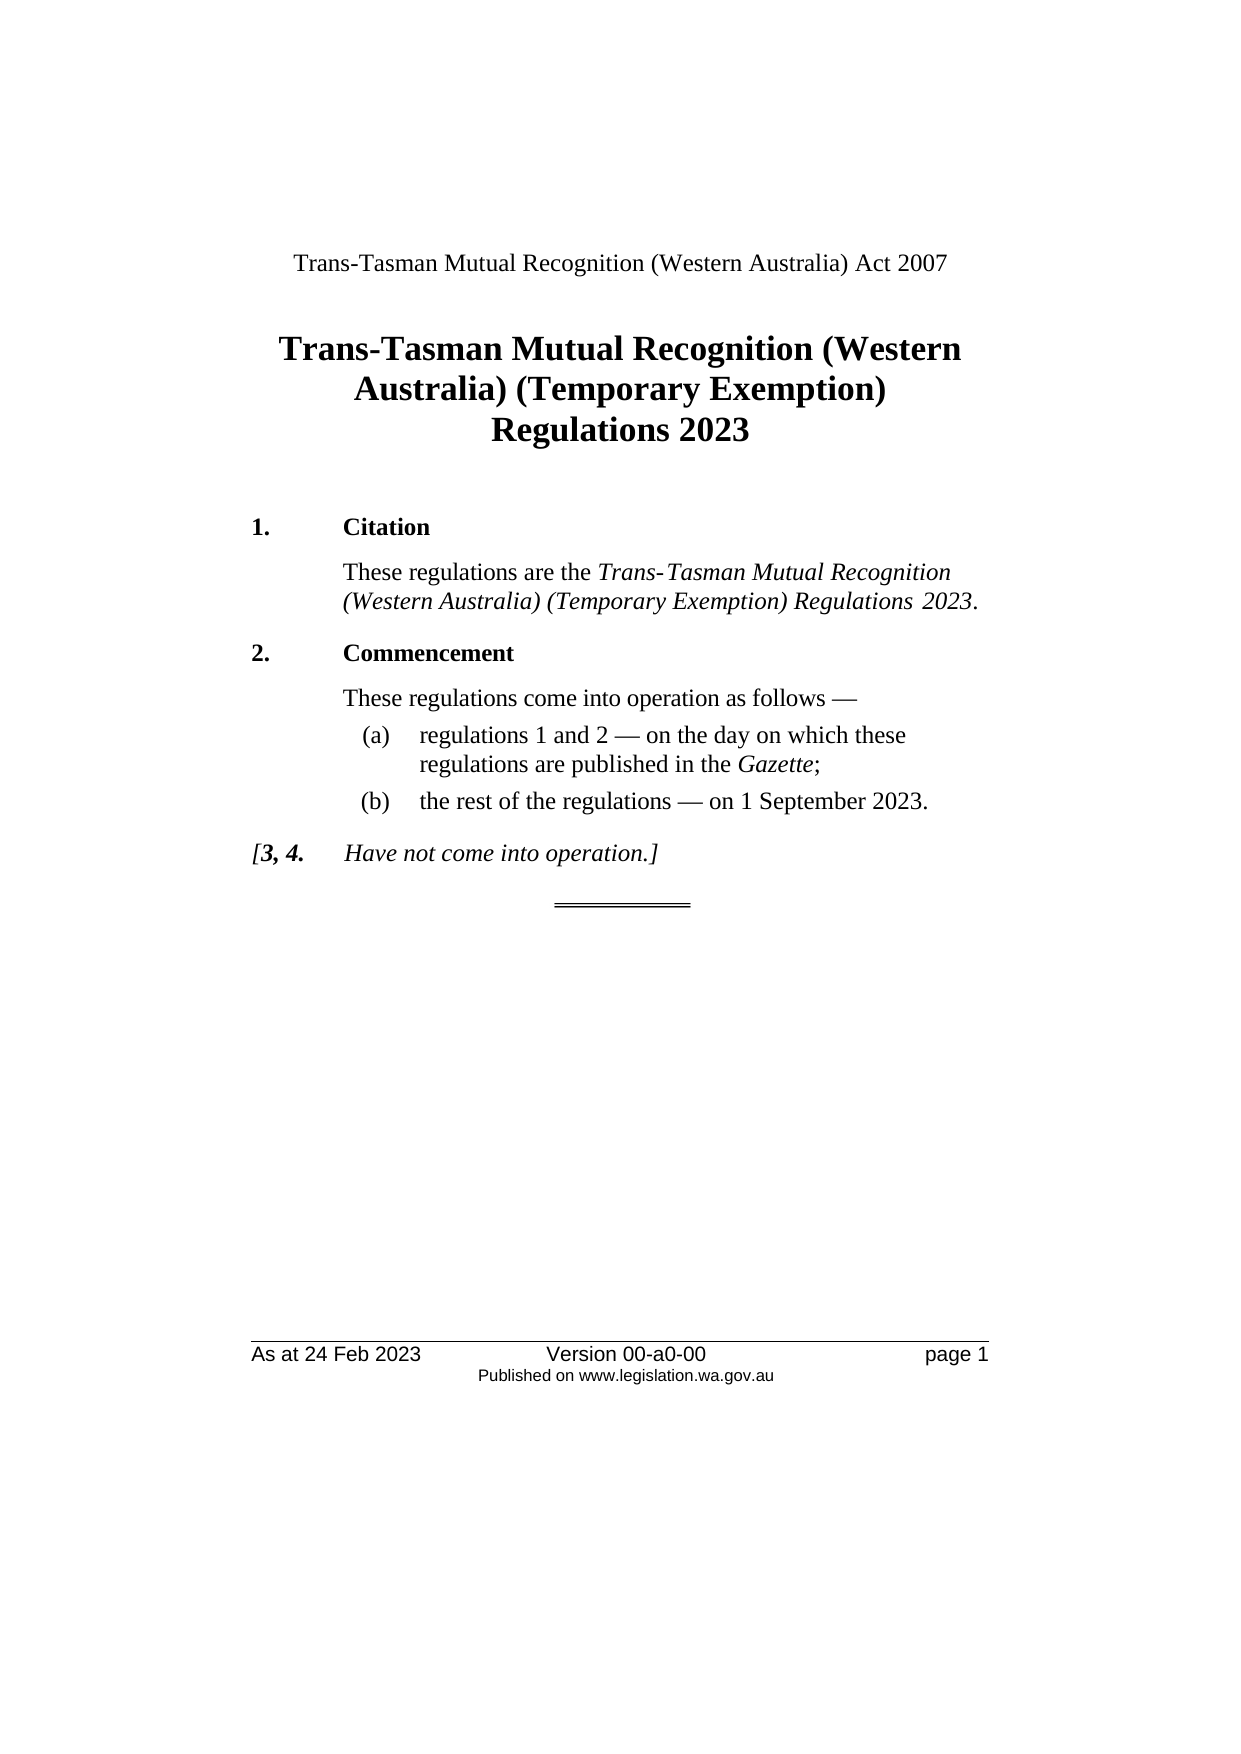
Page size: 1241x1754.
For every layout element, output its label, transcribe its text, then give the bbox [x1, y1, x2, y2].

text (a) regulations 1 and 2 — on the day on which these regulations are published in the Gazette; [251, 720, 989, 778]
text (b) the rest of the regulations — on 1 September 2023. [251, 786, 989, 815]
text [3, 4. Have not come into operation.] [251, 838, 989, 866]
picture [543, 891, 697, 920]
text Trans-Tasman Mutual Recognition (Western Australia) Act 2007 [251, 248, 989, 277]
text Trans-Tasman Mutual Recognition (Western Australia) (Temporary Exemption) Regulations 2023 [251, 327, 989, 449]
subtitle 1. Citation [251, 512, 989, 541]
text These regulations come into operation as follows — [251, 683, 989, 712]
subtitle 2. Commencement [251, 638, 989, 666]
text These regulations are the Trans-Tasman Mutual Recognition (Western Australia) (Temporary Exemption) Regulations 2023. [251, 557, 989, 615]
